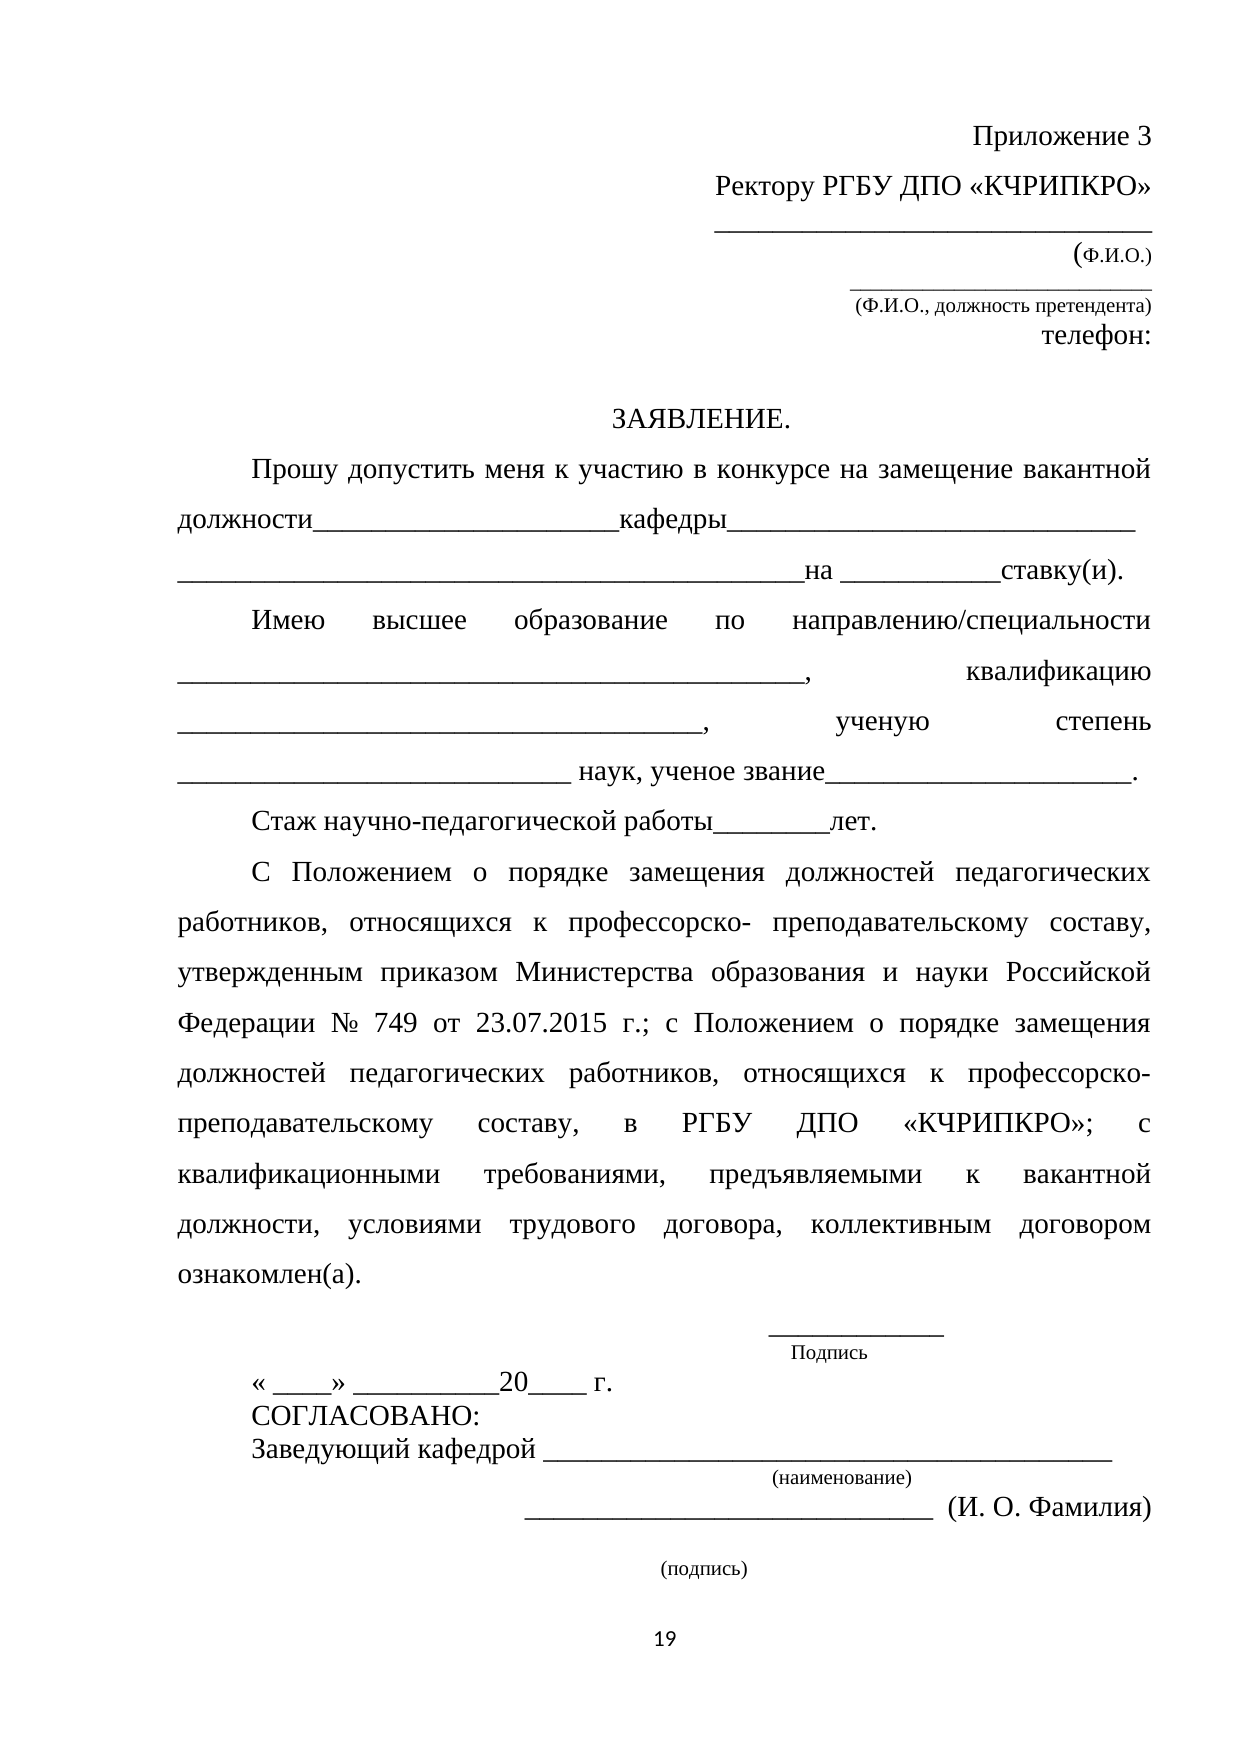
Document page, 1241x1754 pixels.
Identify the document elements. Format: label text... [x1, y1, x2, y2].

text Имею высшее образование по направлению/специальности ___________________________________________, квалификацию ____________________________________, ученую степень ___________________________ наук, ученое звание_____________________. [177, 602, 1152, 787]
text ____________ [177, 1307, 1152, 1340]
text Прошу допустить меня к участию в конкурсе на замещение вакантной должности_____________________кафедры____________________________ [177, 451, 1152, 535]
text (наименование) [177, 1465, 1152, 1489]
text _____________________________ [177, 269, 1152, 293]
text (Ф.И.О.) [177, 236, 1152, 269]
text (Ф.И.О., должность претендента) [177, 293, 1152, 317]
text СОГЛАСОВАНО: [177, 1398, 1152, 1431]
text С Положением о порядке замещения должностей педагогических работников, относящихся к профессорско- преподавательскому составу, утвержденным приказом Министерства образования и науки Российской Федерации № 749 от 23.07.2015 г.; с Положением о порядке замещения должностей педагогических работников, относящихся к профессорско-преподавательскому составу, в РГБУ ДПО «КЧРИПКРО»; с квалификационными требованиями, предъявляемыми к вакантной должности, условиями трудового договора, коллективным договором ознакомлен(а). [177, 854, 1152, 1290]
text Подпись [177, 1340, 1152, 1364]
text Стаж научно-педагогической работы________лет. [177, 803, 1152, 837]
text Ректору РГБУ ДПО «КЧРИПКРО» [177, 168, 1152, 202]
text телефон: [177, 317, 1152, 351]
text Заведующий кафедрой _______________________________________ [177, 1431, 1152, 1465]
text Приложение 3 [177, 118, 1152, 152]
text ______________________________ [177, 202, 1152, 236]
text « ____» __________20____ г. [177, 1364, 1152, 1398]
text ____________________________ (И. О. Фамилия) [177, 1489, 1152, 1522]
text (подпись) [177, 1556, 1152, 1580]
text ЗАЯВЛЕНИЕ. [177, 401, 1152, 434]
text ___________________________________________на ___________ставку(и). [177, 552, 1152, 586]
